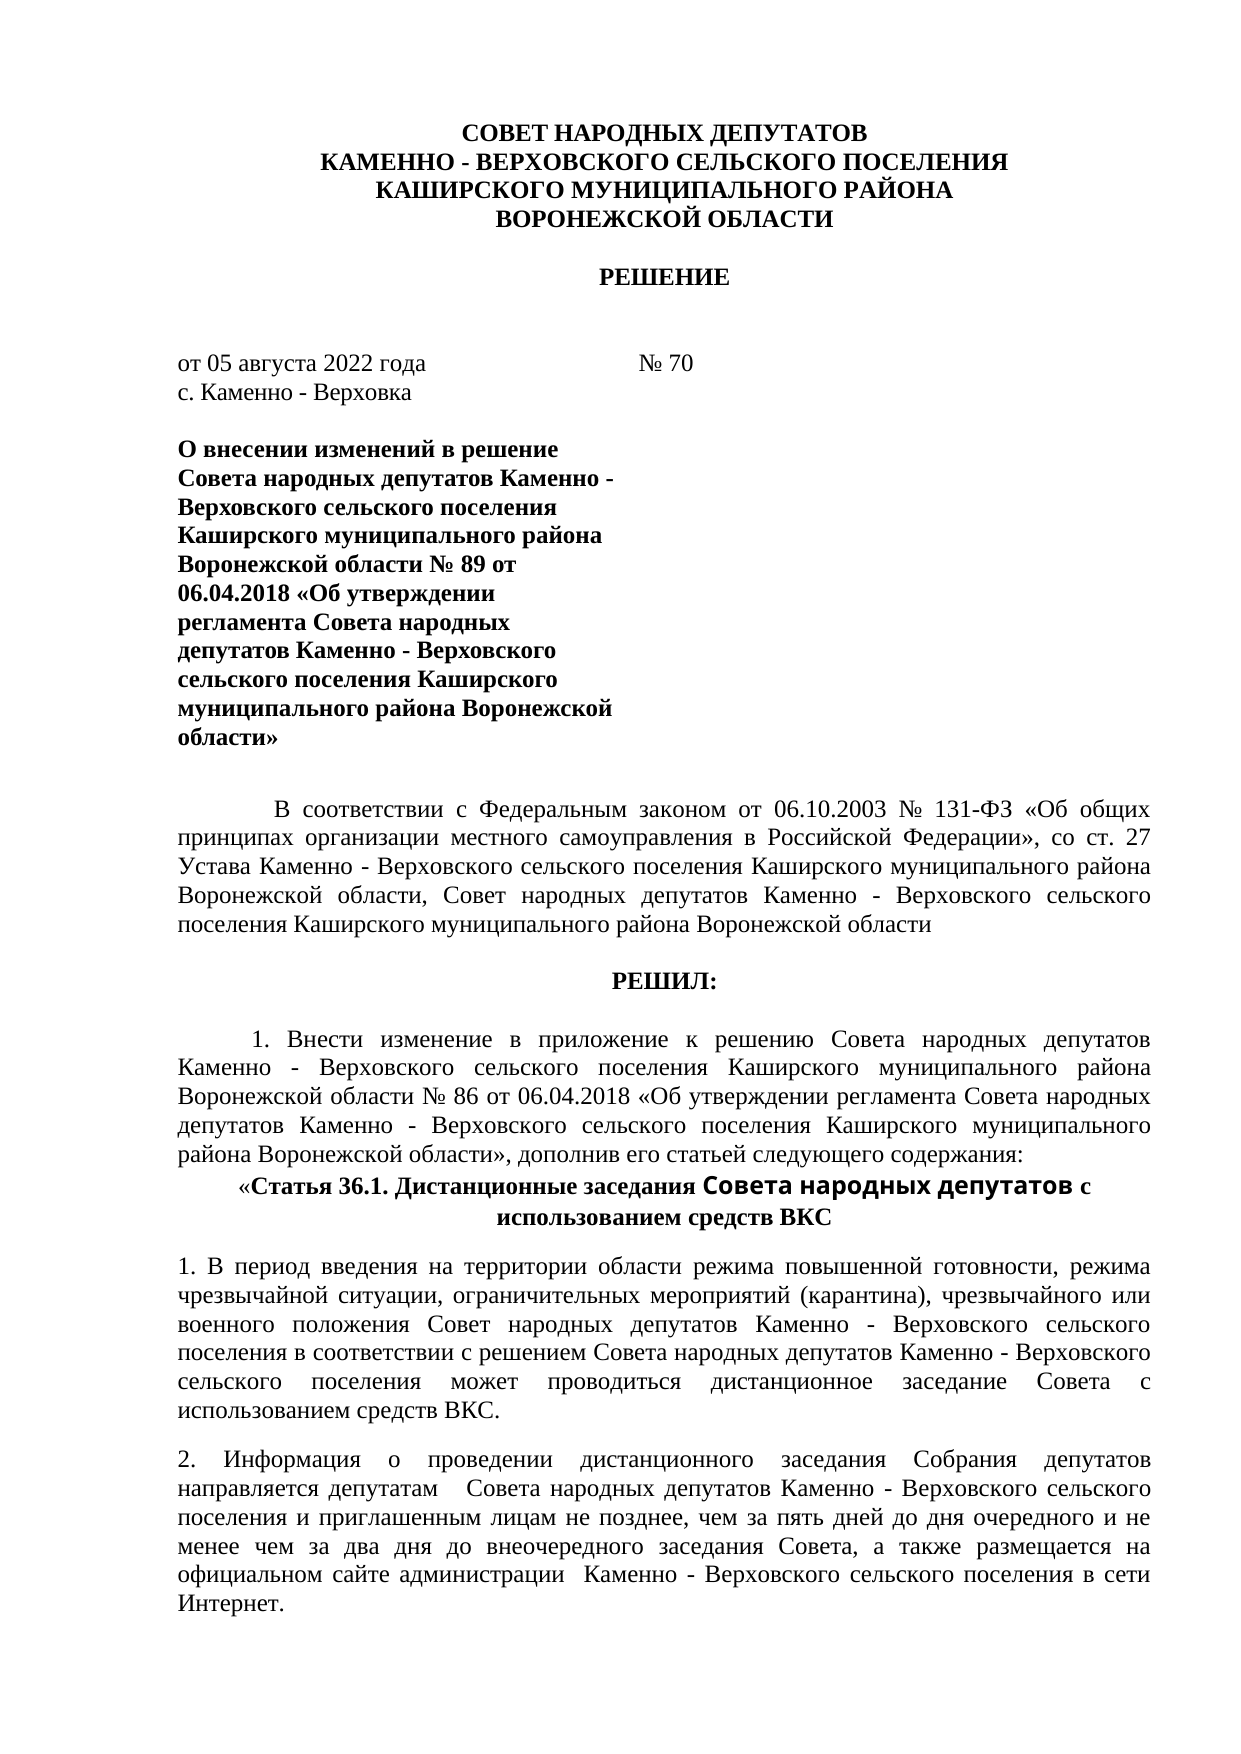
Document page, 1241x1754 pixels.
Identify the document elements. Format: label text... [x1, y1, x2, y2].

text 1. Внести изменение в приложение к решению Совета народных депутатов Каменно - Верховского сельского поселения Каширского муниципального района Воронежской области № 86 от 06.04.2018 «Об утверждении регламента Совета народных депутатов Каменно - Верховского сельского поселения Каширского муниципального района Воронежской области», дополнив его статьей следующего содержания: [177, 1024, 1152, 1167]
text 2. Информация о проведении дистанционного заседания Собрания депутатов направляется депутатам Совета народных депутатов Каменно - Верховского сельского поселения и приглашенным лицам не позднее, чем за пять дней до дня очередного и не менее чем за два дня до внеочередного заседания Совета, а также размещается на официальном сайте администрации Каменно - Верховского сельского поселения в сети Интернет. [177, 1444, 1152, 1617]
text от 05 августа 2022 года № 70 [177, 348, 1152, 377]
text В соответствии с Федеральным законом от 06.10.2003 № 131-ФЗ «Об общих принципах организации местного самоуправления в Российской Федерации», со ст. 27 Устава Каменно - Верховского сельского поселения Каширского муниципального района Воронежской области, Совет народных депутатов Каменно - Верховского сельского поселения Каширского муниципального района Воронежской области [177, 794, 1152, 937]
text РЕШЕНИЕ [177, 262, 1152, 291]
text КАМЕННО - ВЕРХОВСКОГО СЕЛЬСКОГО ПОСЕЛЕНИЯ [177, 147, 1152, 176]
text О внесении изменений в решение Совета народных депутатов Каменно - Верховского сельского поселения Каширского муниципального района Воронежской области № 89 от 06.04.2018 «Об утверждении регламента Совета народных депутатов Каменно - Верховского сельского поселения Каширского [177, 434, 620, 693]
text с. Каменно - Верховка [177, 377, 1152, 406]
text «Статья 36.1. Дистанционные заседания Совета народных депутатов с использованием средств ВКС [177, 1167, 1152, 1230]
text РЕШИЛ: [177, 966, 1152, 995]
text ВОРОНЕЖСКОЙ ОБЛАСТИ [177, 204, 1152, 233]
text 1. В период введения на территории области режима повышенной готовности, режима чрезвычайной ситуации, ограничительных мероприятий (карантина), чрезвычайного или военного положения Совет народных депутатов Каменно - Верховского сельского поселения в соответствии с решением Совета народных депутатов Каменно - Верховского сельского поселения может проводиться дистанционное заседание Совета с использованием средств ВКС. [177, 1251, 1152, 1424]
text СОВЕТ НАРОДНЫХ ДЕПУТАТОВ [177, 118, 1152, 147]
text муниципального района Воронежской области» [177, 693, 620, 751]
text КАШИРСКОГО МУНИЦИПАЛЬНОГО РАЙОНА [177, 176, 1152, 204]
